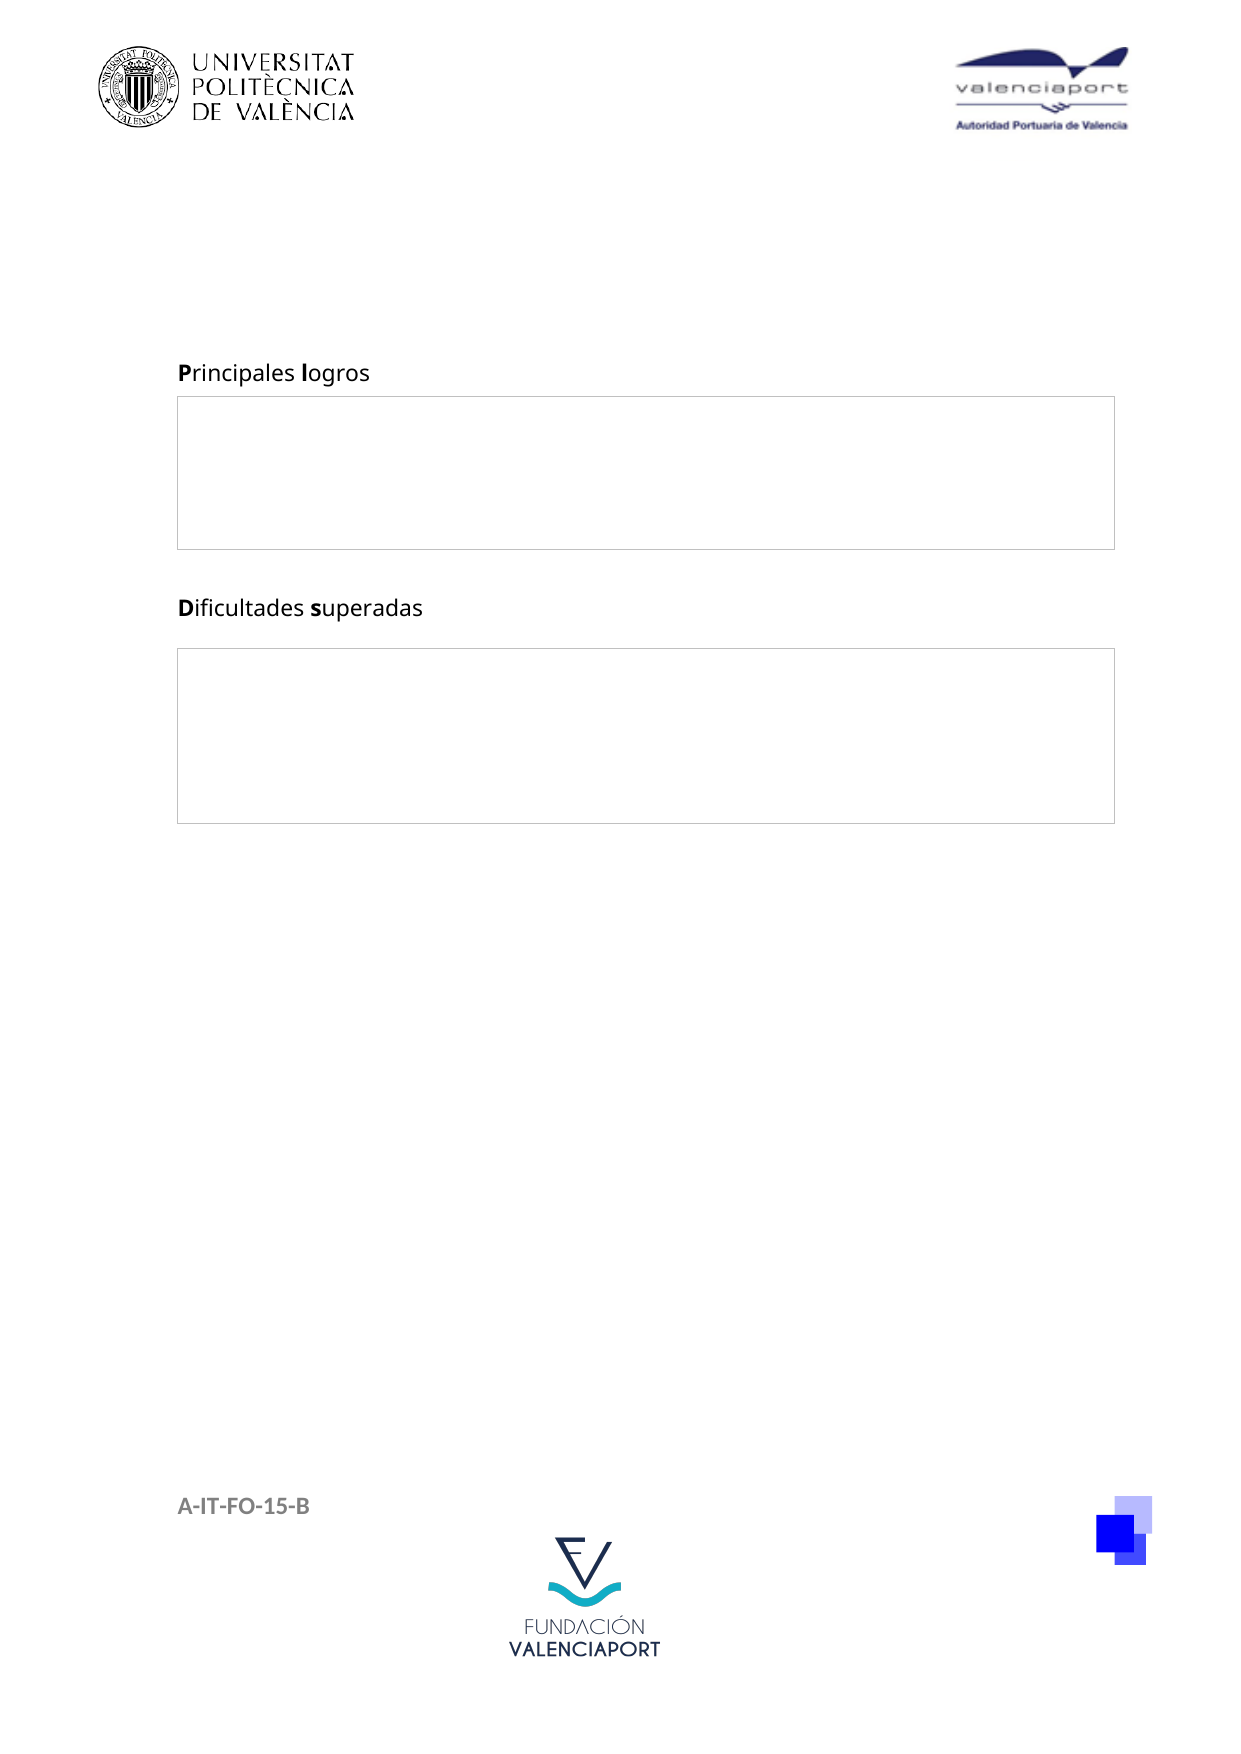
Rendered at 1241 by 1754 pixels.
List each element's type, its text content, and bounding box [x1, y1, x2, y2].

picture [495, 1521, 673, 1678]
picture [929, 47, 1159, 161]
picture [75, 33, 377, 140]
text Principales logros [177, 357, 1125, 388]
text Dificultades superadas [177, 592, 1125, 623]
